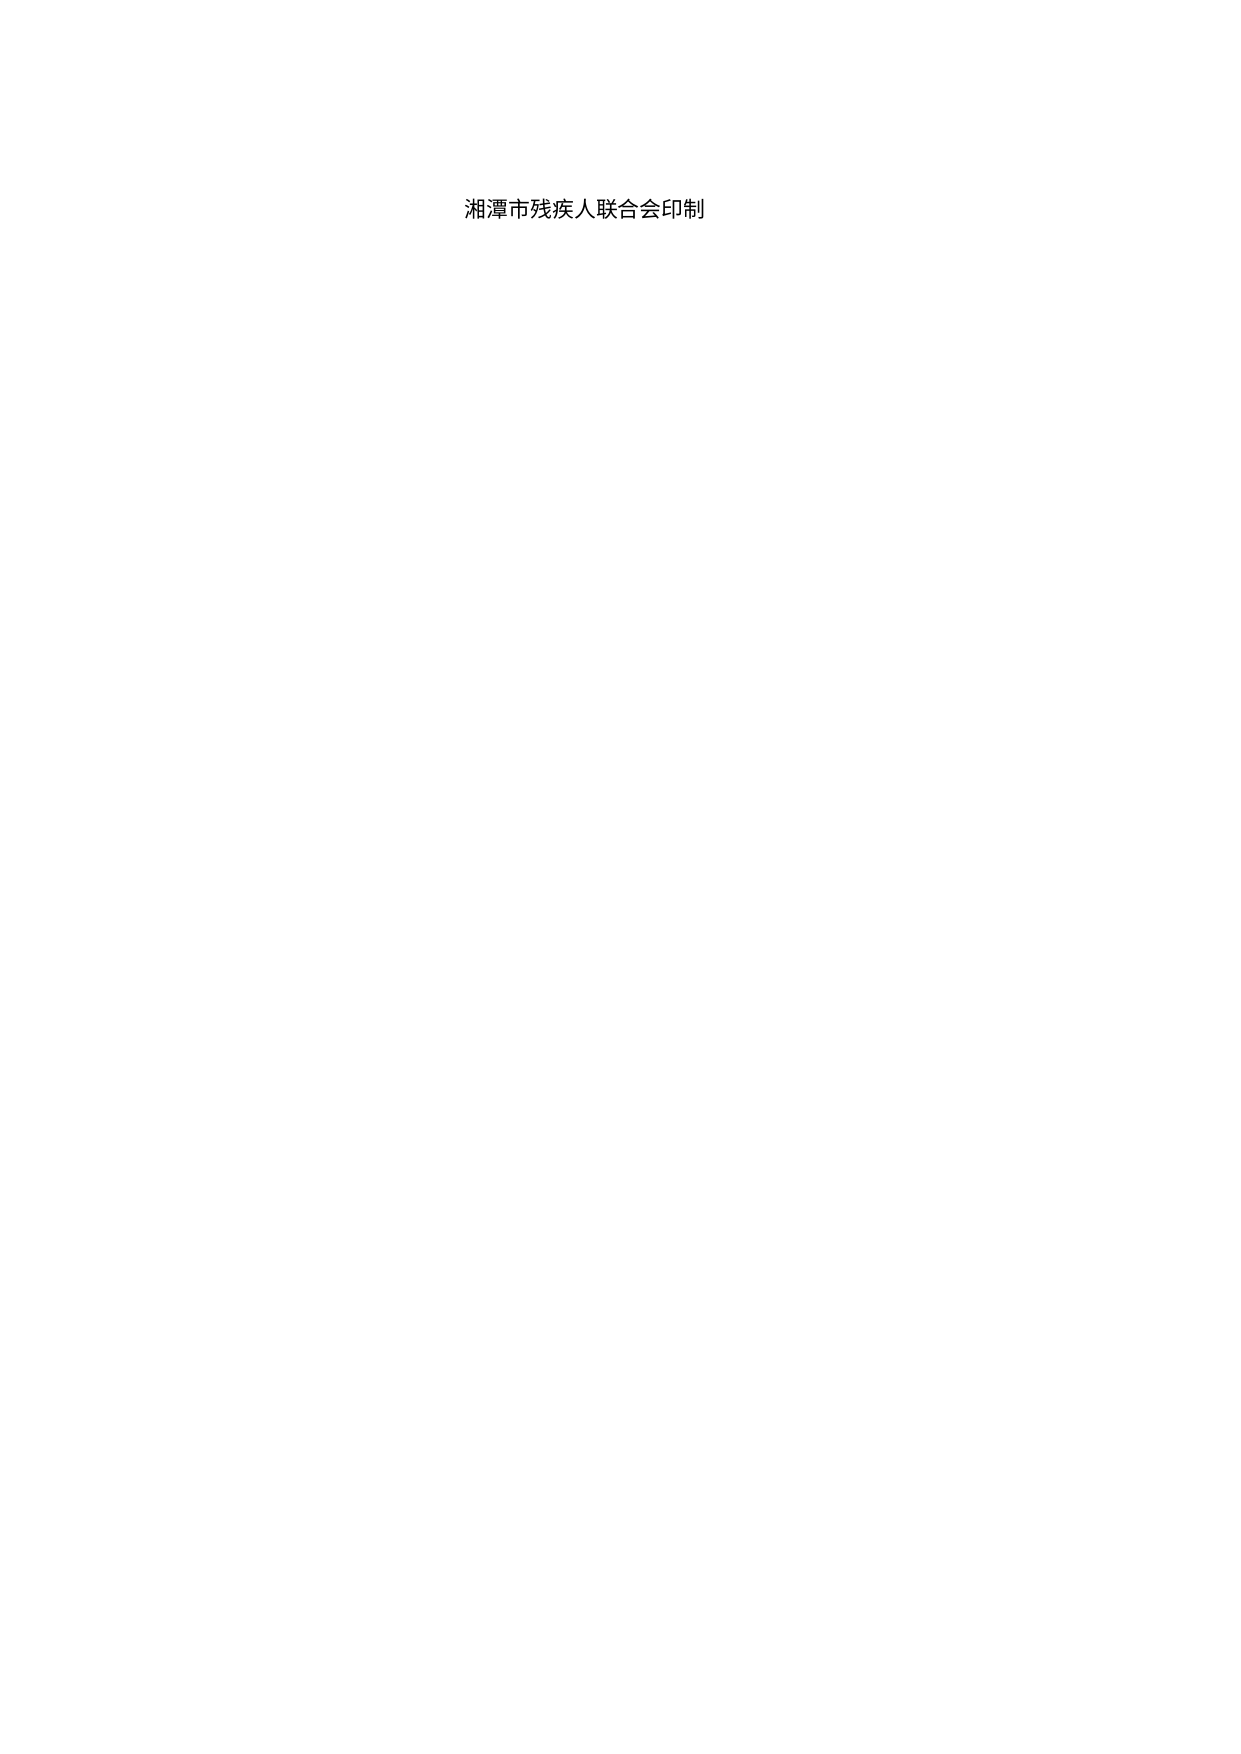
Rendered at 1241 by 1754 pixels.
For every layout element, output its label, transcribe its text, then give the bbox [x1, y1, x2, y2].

text 湘潭市残疾人联合会印制 [187, 192, 1053, 224]
